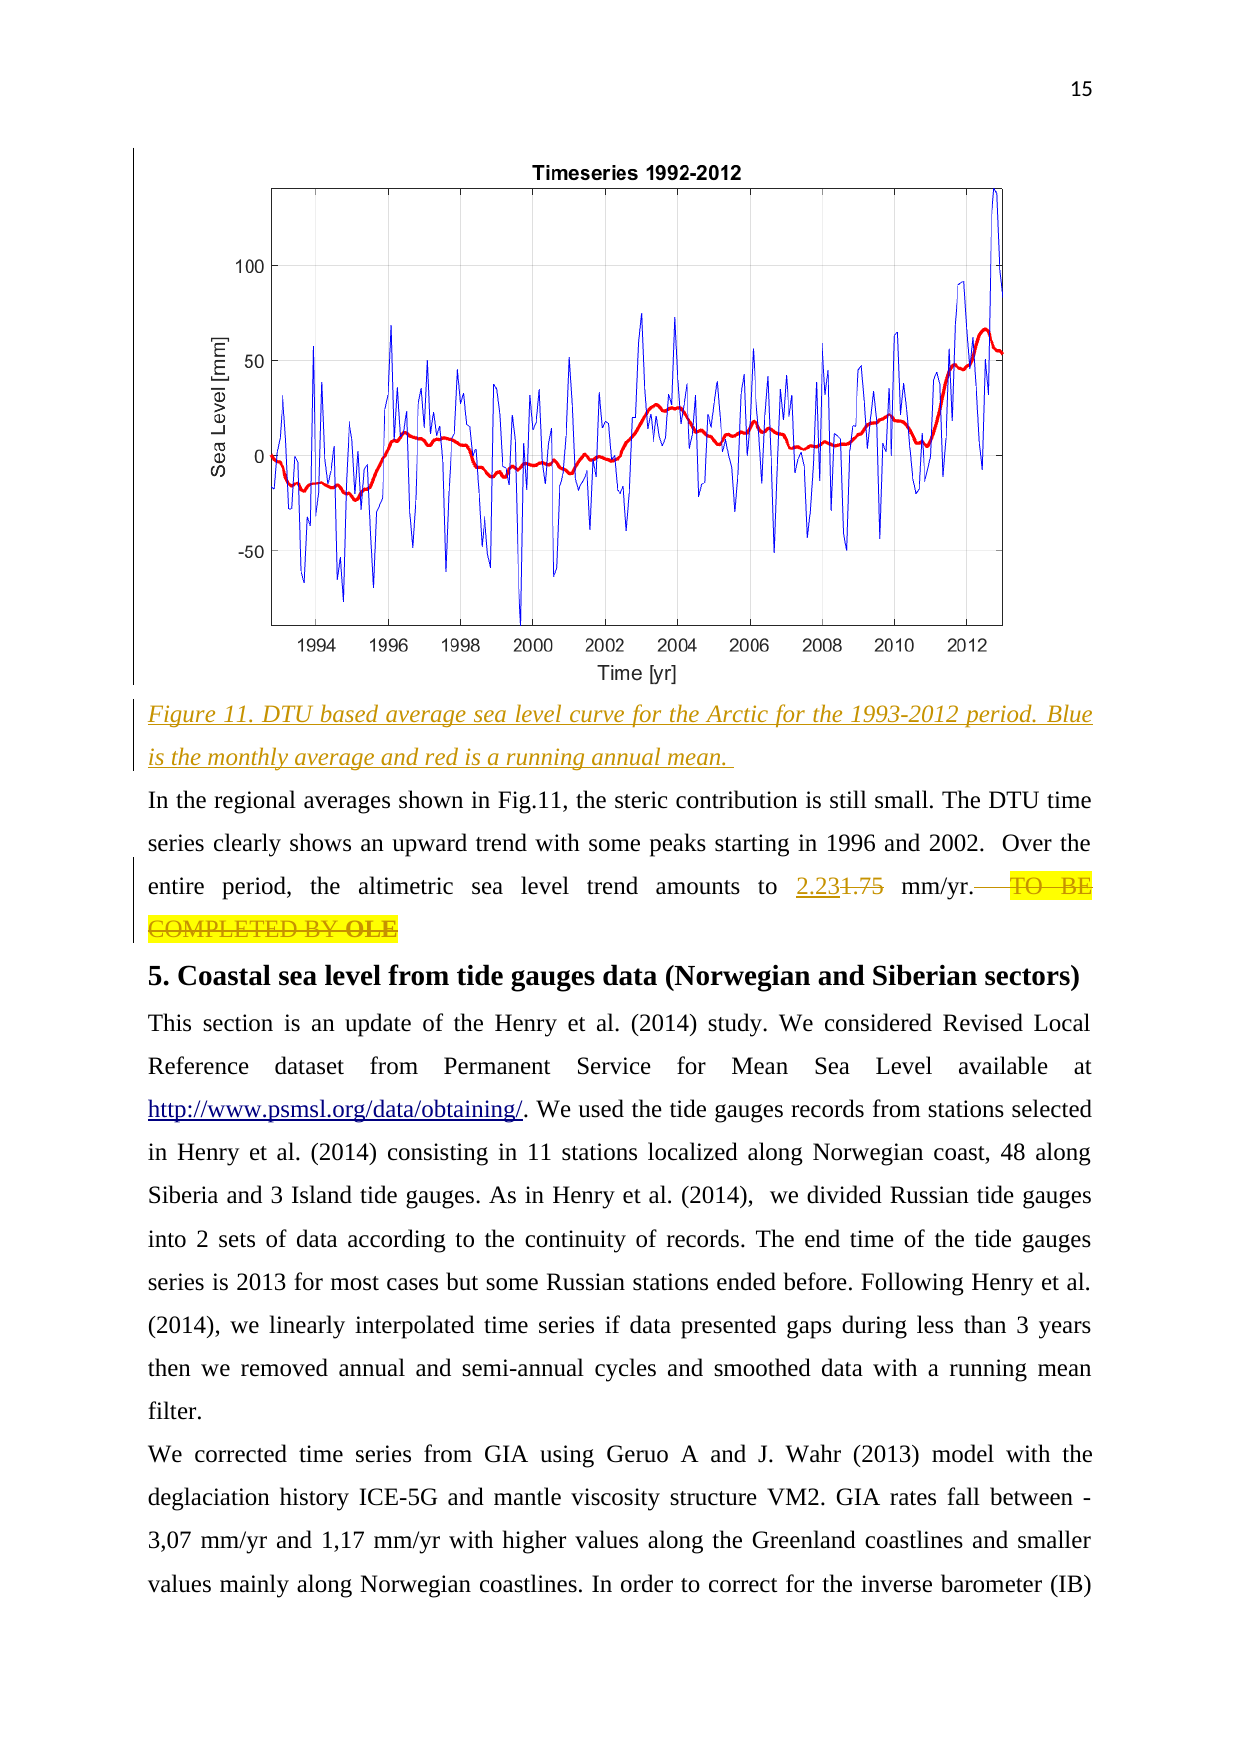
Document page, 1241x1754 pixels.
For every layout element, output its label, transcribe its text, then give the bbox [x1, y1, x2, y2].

text In the regional averages shown in Fig.11, the steric contribution is still small. The DTU time series clearly shows an upward trend with some peaks starting in 1996 and 2002. Over the entire period, the altimetric sea level trend amounts to mm/yr. [148, 785, 1093, 943]
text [148, 1439, 1093, 1597]
text 5. Coastal sea level from tide gauges data (Norwegian and Siberian sectors) [148, 958, 1093, 991]
picture [147, 147, 1093, 685]
text This section is an update of the Henry et al. (2014) study. We considered Revised Local Reference dataset from Permanent Service for Mean Sea Level available at http://www.psmsl.org/data/obtaining/. We used the tide gauges records from stations selected in Henry et al. (2014) consisting in 11 stations localized along Norwegian coast, 48 along Siberia and 3 Island tide gauges. As in Henry et al. (2014), we divided Russian tide gauges into 2 sets of data according to the continuity of records. The end time of the tide gauges series is 2013 for most cases but some Russian stations ended before. Following Henry et al. (2014), we linearly interpolated time series if data presented gaps during less than 3 years then we removed annual and semi-annual cycles and smoothed data with a running mean filter. [148, 1008, 1093, 1425]
